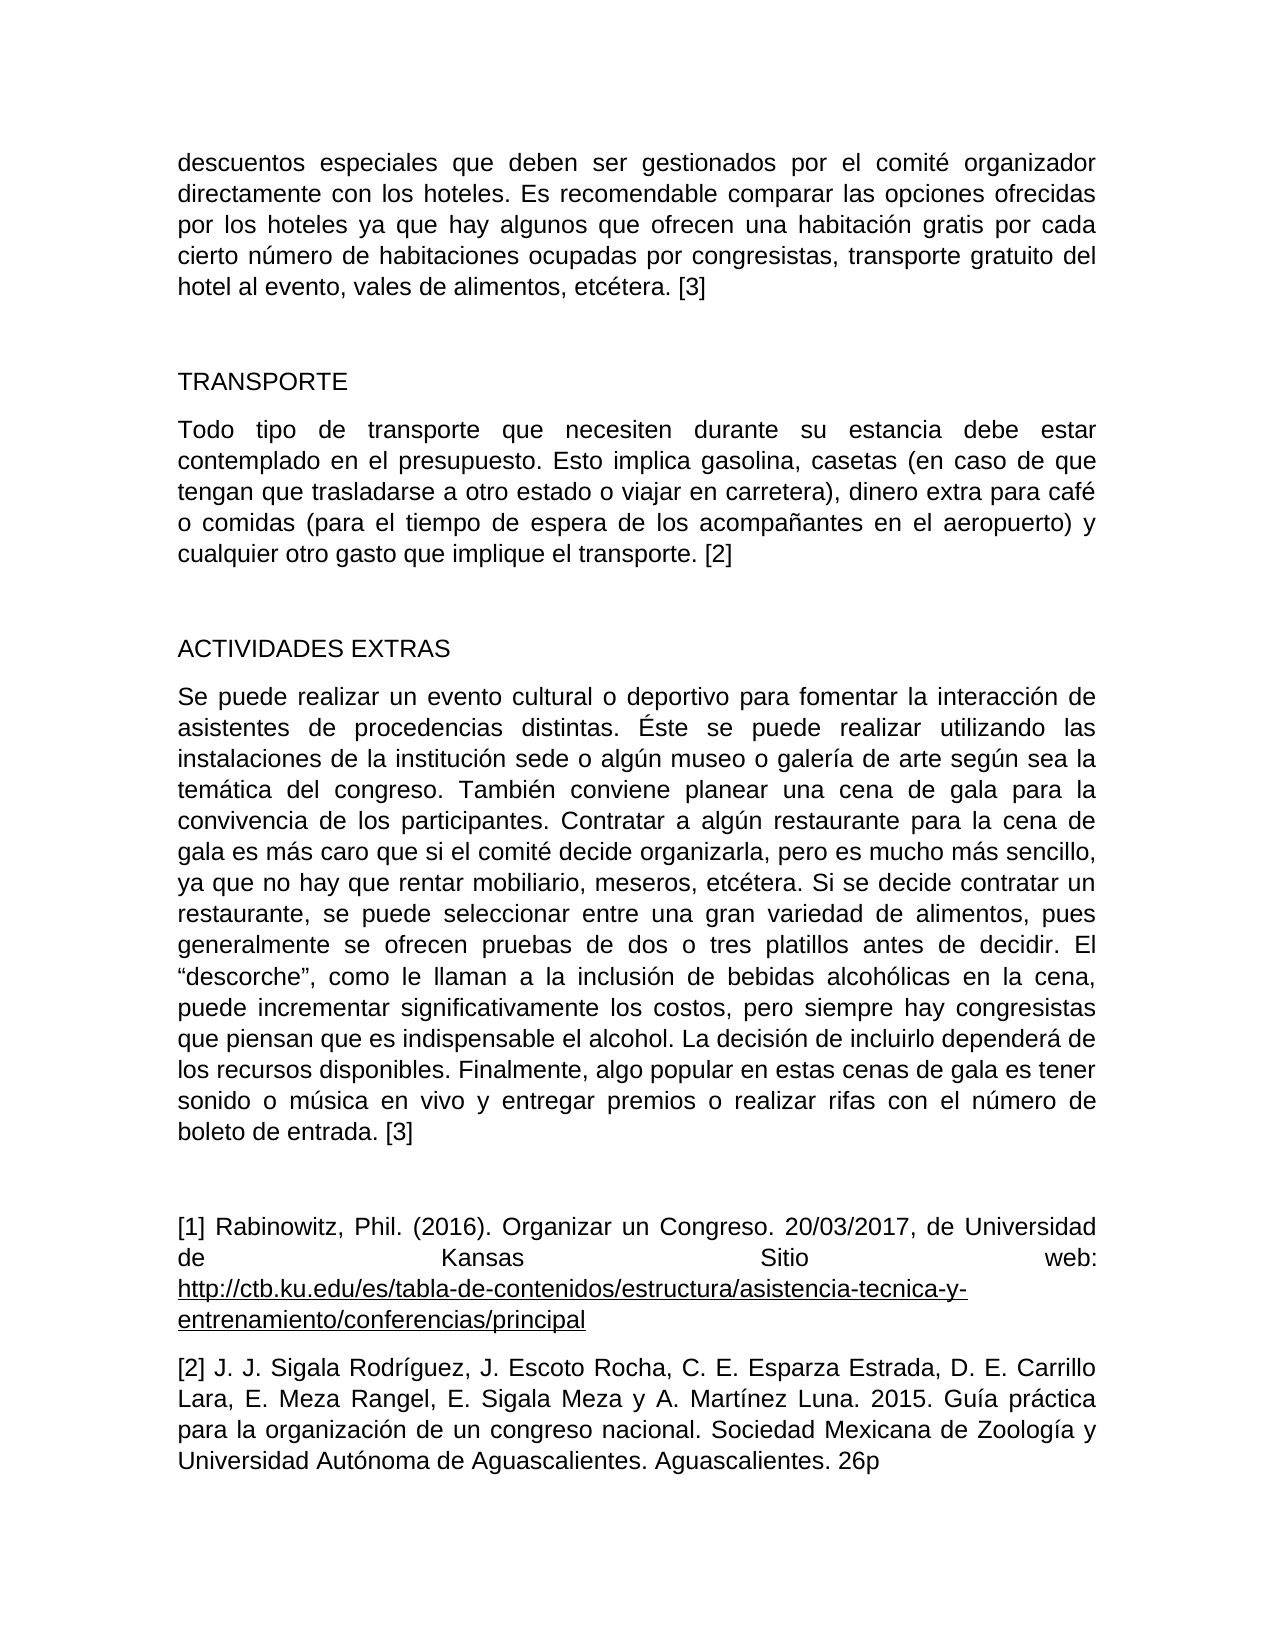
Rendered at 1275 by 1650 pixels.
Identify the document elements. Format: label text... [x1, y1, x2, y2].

text Todo tipo de transporte que necesiten durante su estancia debe estar contemplado en el presupuesto. Esto implica gasolina, casetas (en caso de que tengan que trasladarse a otro estado o viajar en carretera), dinero extra para café o comidas (para el tiempo de espera de los acompañantes en el aeropuerto) y cualquier otro gasto que implique el transporte. [2] [177, 415, 1098, 568]
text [177, 148, 1098, 301]
text [2] J. J. Sigala Rodríguez, J. Escoto Rocha, C. E. Esparza Estrada, D. E. Carrillo Lara, E. Meza Rangel, E. Sigala Meza y A. Martínez Luna. 2015. Guía práctica para la organización de un congreso nacional. Sociedad Mexicana de Zoología y Universidad Autónoma de Aguascalientes. Aguascalientes. 26p [177, 1353, 1098, 1475]
text ACTIVIDADES EXTRAS [177, 634, 1098, 663]
text [1] Rabinowitz, Phil. (2016). Organizar un Congreso. 20/03/2017, de Universidad de Kansas Sitio web: http://ctb.ku.edu/es/tabla-de-contenidos/estructura/asistencia-tecnica-y-entrenamiento/conferencias/principal [177, 1212, 1098, 1334]
text TRANSPORTE [177, 367, 1098, 396]
text Se puede realizar un evento cultural o deportivo para fomentar la interacción de asistentes de procedencias distintas. Éste se puede realizar utilizando las instalaciones de la institución sede o algún museo o galería de arte según sea la temática del congreso. También conviene planear una cena de gala para la convivencia de los participantes. Contratar a algún restaurante para la cena de gala es más caro que si el comité decide organizarla, pero es mucho más sencillo, ya que no hay que rentar mobiliario, meseros, etcétera. Si se decide contratar un restaurante, se puede seleccionar entre una gran variedad de alimentos, pues generalmente se ofrecen pruebas de dos o tres platillos antes de decidir. El “descorche”, como le llaman a la inclusión de bebidas alcohólicas en la cena, puede incrementar significativamente los costos, pero siempre hay congresistas que piensan que es indispensable el alcohol. La decisión de incluirlo dependerá de los recursos disponibles. Finalmente, algo popular en estas cenas de gala es tener sonido o música en vivo y entregar premios o realizar rifas con el número de boleto de entrada. [3] [177, 682, 1098, 1146]
